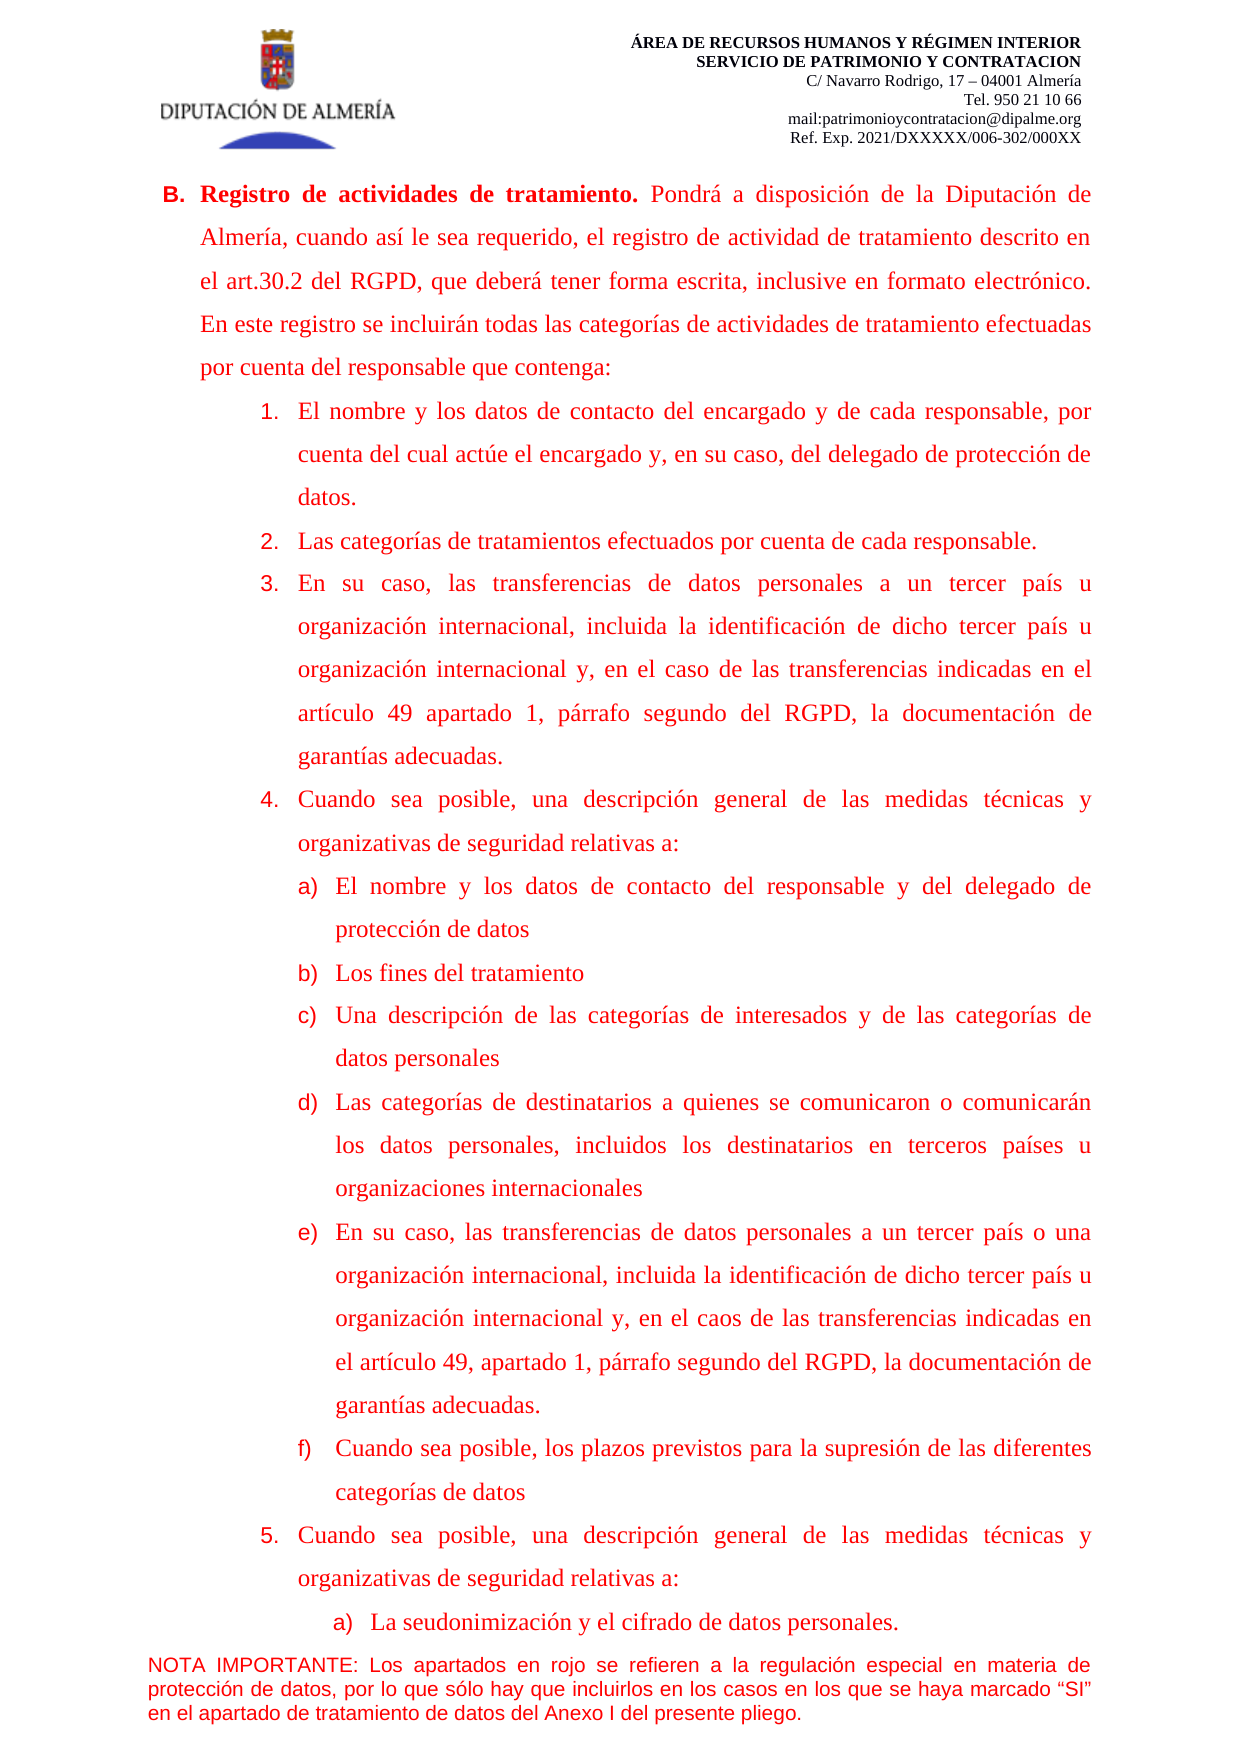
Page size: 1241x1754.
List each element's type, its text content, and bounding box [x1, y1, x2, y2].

list Las categorías de tratamientos efectuados por cuenta de cada responsable. [260, 526, 1092, 554]
list El nombre y los datos de contacto del responsable y del delegado de protección de datos [298, 871, 1092, 943]
list La seudonimización y el cifrado de datos personales. [333, 1607, 1092, 1635]
list Las categorías de destinatarios a quienes se comunicaron o comunicarán los datos personales, incluidos los destinatarios en terceros países u organizaciones internacionales [298, 1087, 1092, 1202]
list Cuando sea posible, los plazos previstos para la supresión de las diferentes categorías de datos [298, 1433, 1092, 1505]
picture [161, 29, 397, 151]
list Una descripción de las categorías de interesados y de las categorías de datos personales [298, 1000, 1092, 1072]
list En su caso, las transferencias de datos personales a un tercer país o una organización internacional, incluida la identificación de dicho tercer país u organización internacional y, en el caos de las transferencias indicadas en el artículo 49, apartado 1, párrafo segundo del RGPD, la documentación de garantías adecuadas. [298, 1217, 1092, 1419]
list El nombre y los datos de contacto del encargado y de cada responsable, por cuenta del cual actúe el encargado y, en su caso, del delegado de protección de datos. [260, 396, 1092, 511]
list Cuando sea posible, una descripción general de las medidas técnicas y organizativas de seguridad relativas a: [260, 1520, 1092, 1592]
list En su caso, las transferencias de datos personales a un tercer país u organización internacional, incluida la identificación de dicho tercer país u organización internacional y, en el caso de las transferencias indicadas en el artículo 49 apartado 1, párrafo segundo del RGPD, la documentación de garantías adecuadas. [260, 568, 1092, 770]
list Los fines del tratamiento [298, 958, 1092, 987]
list Registro de actividades de tratamiento. Pondrá a disposición de la Diputación de Almería, cuando así le sea requerido, el registro de actividad de tratamiento descrito en el art.30.2 del RGPD, que deberá tener forma escrita, inclusive en formato electrónico. En este registro se incluirán todas las categorías de actividades de tratamiento efectuadas por cuenta del responsable que contenga: [162, 179, 1092, 381]
list Cuando sea posible, una descripción general de las medidas técnicas y organizativas de seguridad relativas a: [260, 784, 1092, 857]
